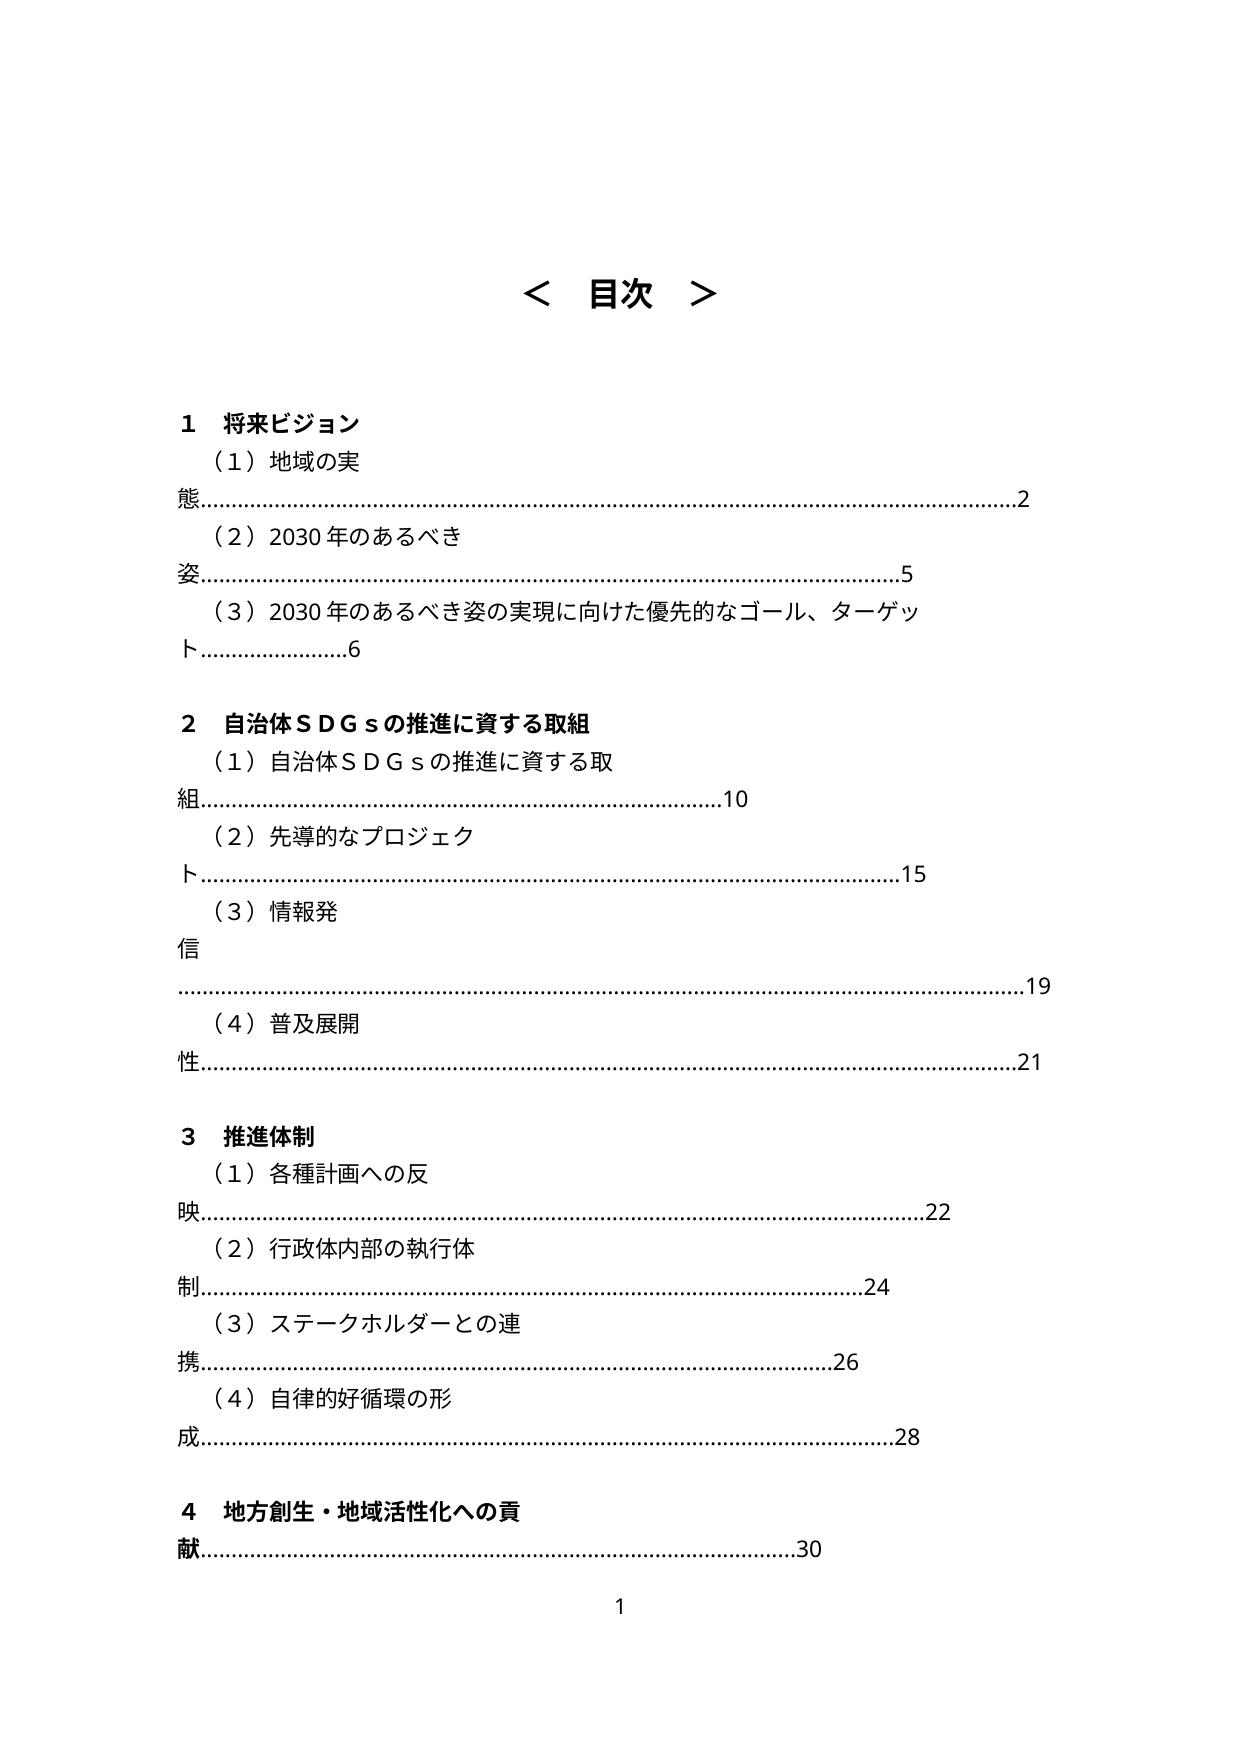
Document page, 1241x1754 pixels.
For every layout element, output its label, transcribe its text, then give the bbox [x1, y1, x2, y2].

text ３ 推進体制 [177, 1117, 1063, 1154]
text （３）情報発信..........................................................................................................................................19 [177, 892, 1063, 1004]
text （１）地域の実態.....................................................................................................................................2 [177, 442, 1063, 517]
text （１）各種計画への反映......................................................................................................................22 [177, 1154, 1063, 1229]
text （４）普及展開性.....................................................................................................................................21 [177, 1004, 1063, 1079]
text （４）自律的好循環の形成.................................................................................................................28 [177, 1379, 1063, 1454]
text ２ 自治体ＳＤＧｓの推進に資する取組 [177, 704, 1063, 742]
text ＜ 目次 ＞ [177, 254, 1063, 329]
text （２）行政体内部の執行体制............................................................................................................24 [177, 1229, 1063, 1304]
text （３）2030年のあるべき姿の実現に向けた優先的なゴール、ターゲット........................6 [177, 592, 1063, 667]
text ４ 地方創生・地域活性化への貢献.................................................................................................30 [177, 1492, 1063, 1567]
text （３）ステークホルダーとの連携.......................................................................................................26 [177, 1304, 1063, 1379]
text （２）先導的なプロジェクト..................................................................................................................15 [177, 817, 1063, 892]
text （２）2030年のあるべき姿..................................................................................................................5 [177, 517, 1063, 592]
text （１）自治体ＳＤＧｓの推進に資する取組.....................................................................................10 [177, 742, 1063, 817]
text １ 将来ビジョン [177, 404, 1063, 442]
